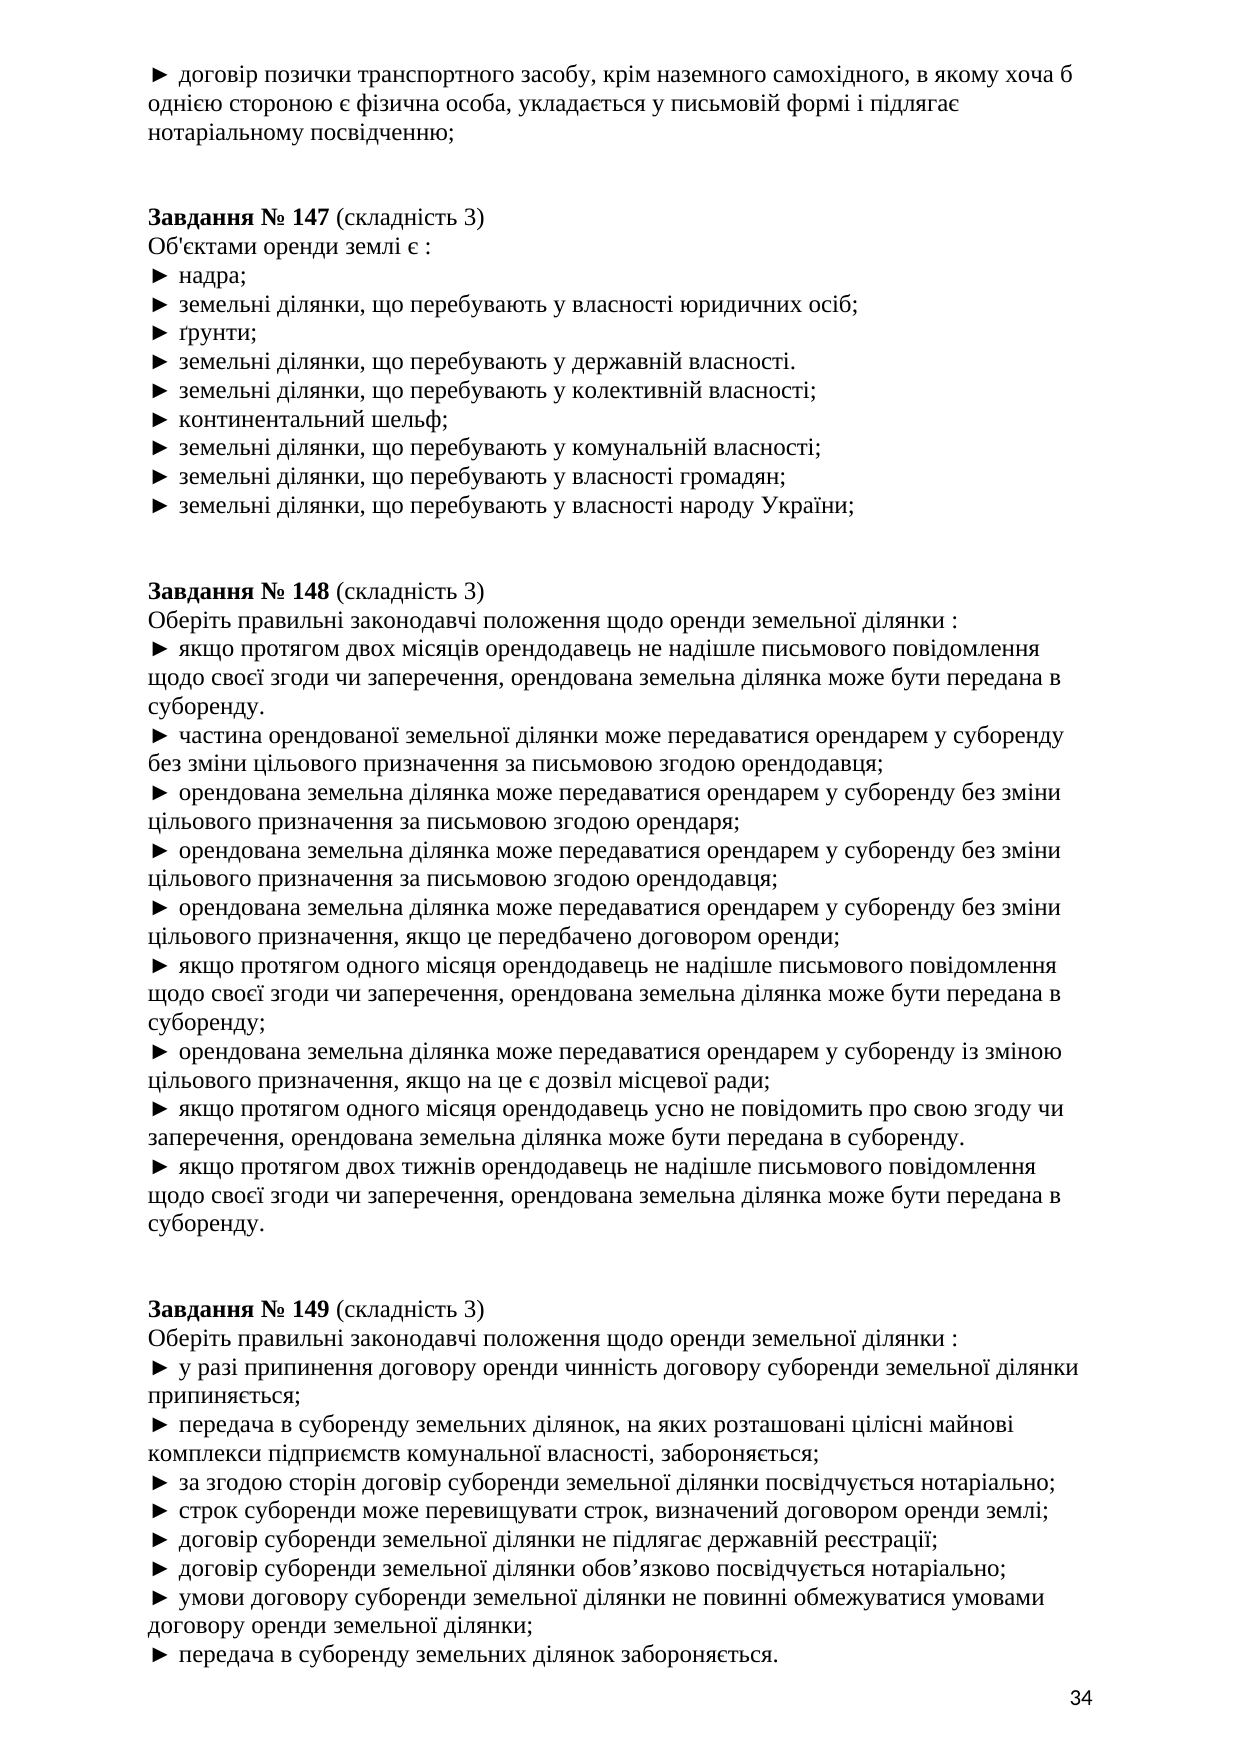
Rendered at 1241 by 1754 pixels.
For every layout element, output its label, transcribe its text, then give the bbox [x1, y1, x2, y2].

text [148, 1294, 1092, 1668]
text Завдання № 148 (складність 3) Оберіть правильні законодавчі положення щодо оренди земельної ділянки : ► якщо протягом двох місяців орендодавець не надішле письмового повідомлення щодо своєї згоди чи заперечення, орендована земельна ділянка може бути передана в суборенду. ► частина орендованої земельної ділянки може передаватися орендарем у суборенду без зміни цільового призначення за письмовою згодою орендодавця; ► орендована земельна ділянка може передаватися орендарем у суборенду без зміни цільового призначення за письмовою згодою орендаря; ► орендована земельна ділянка може передаватися орендарем у суборенду без зміни цільового призначення за письмовою згодою орендодавця; ► орендована земельна ділянка може передаватися орендарем у суборенду без зміни цільового призначення, якщо це передбачено договором оренди; ► якщо протягом одного місяця орендодавець не надішле письмового повідомлення щодо своєї згоди чи заперечення, орендована земельна ділянка може бути передана в суборенду; ► орендована земельна ділянка може передаватися орендарем у суборенду із зміною цільового призначення, якщо на це є дозвіл місцевої ради; ► якщо протягом одного місяця орендодавець усно не повідомить про свою згоду чи заперечення, орендована земельна ділянка може бути передана в суборенду. ► якщо протягом двох тижнів орендодавець не надішле письмового повідомлення щодо своєї згоди чи заперечення, орендована земельна ділянка може бути передана в суборенду. [148, 576, 1092, 1265]
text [148, 59, 1092, 173]
text Завдання № 147 (складність 3) Об'єктами оренди землі є : ► надра; ► земельні ділянки, що перебувають у власності юридичних осіб; ► ґрунти; ► земельні ділянки, що перебувають у державній власності. ► земельні ділянки, що перебувають у колективній власності; ► континентальний шельф; ► земельні ділянки, що перебувають у комунальній власності; ► земельні ділянки, що перебувають у власності громадян; ► земельні ділянки, що перебувають у власності народу України; [148, 202, 1092, 547]
